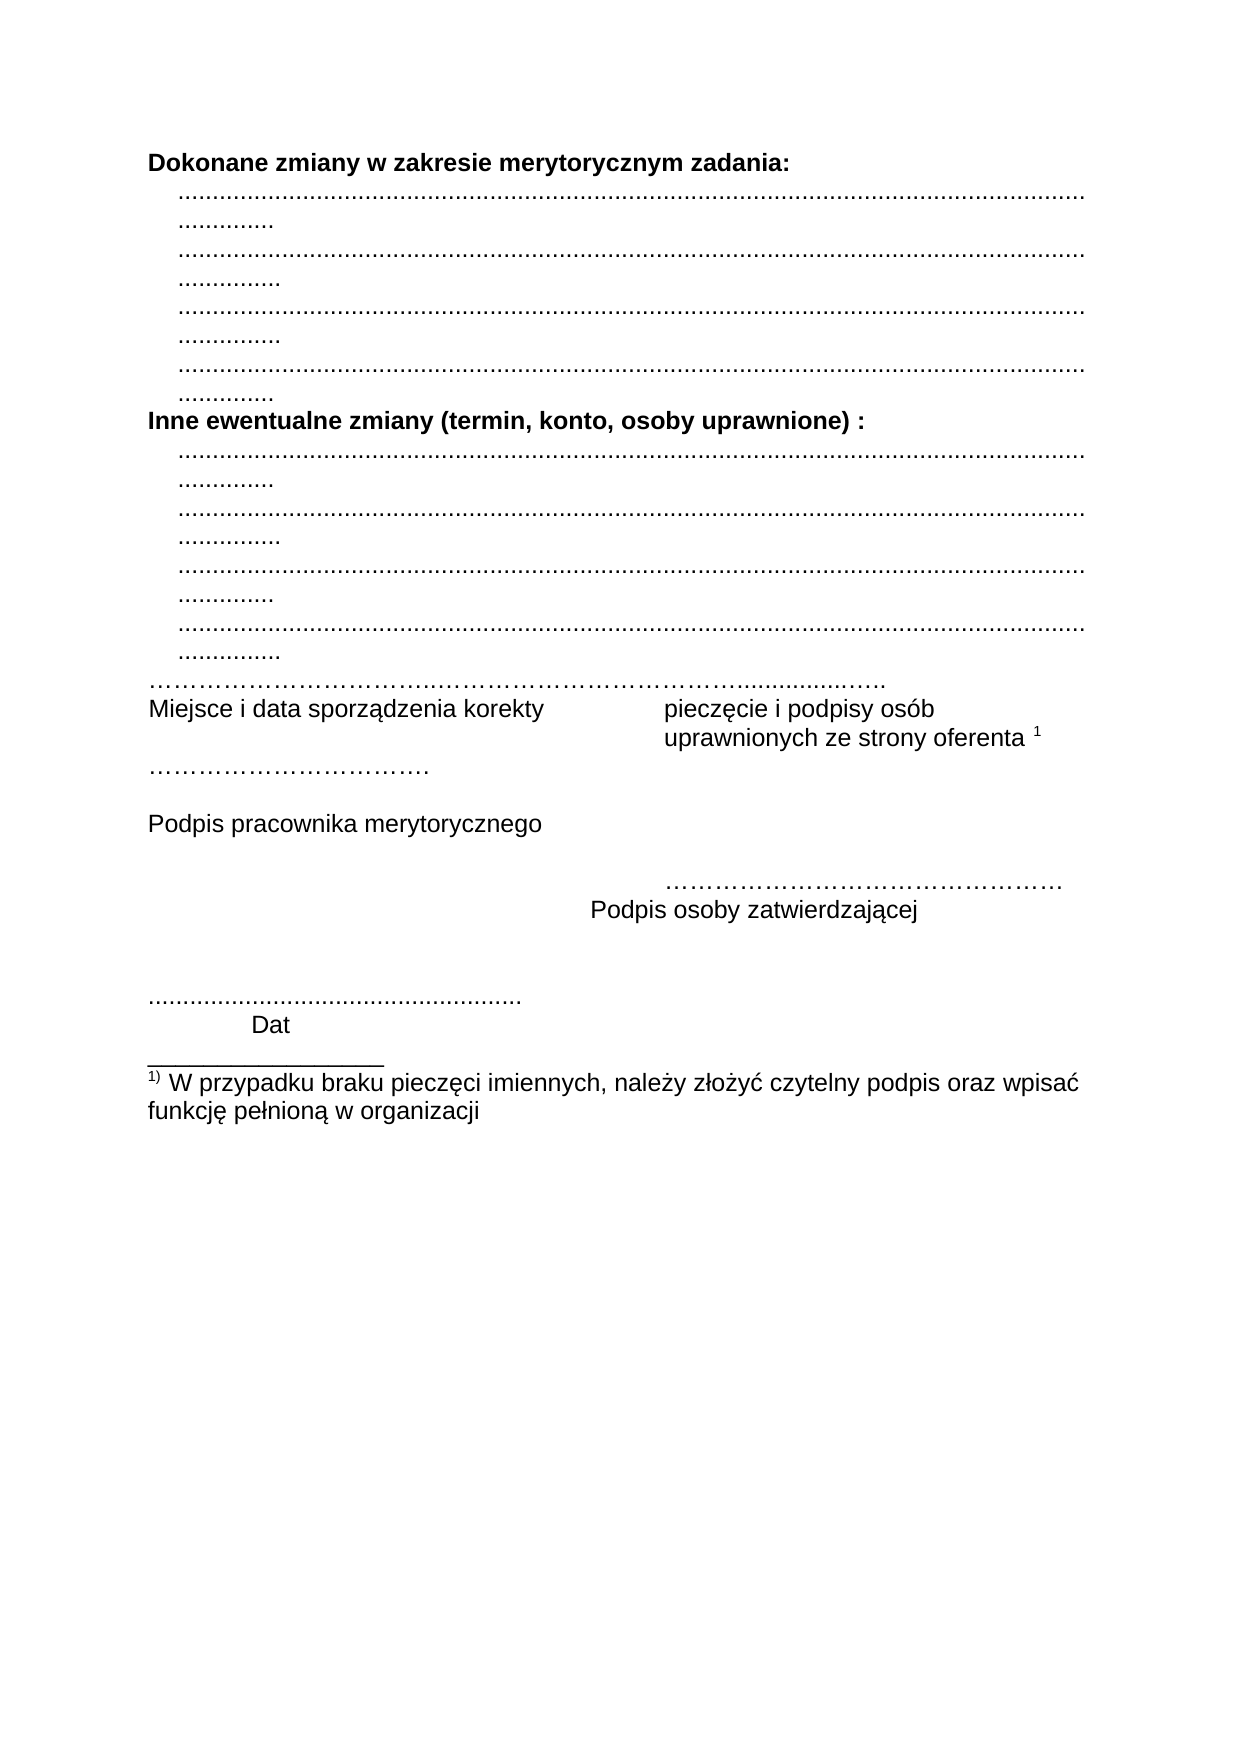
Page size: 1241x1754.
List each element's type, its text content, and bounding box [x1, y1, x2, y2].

text .................................................................................................................................................. [177, 493, 1093, 550]
text Podpis pracownika merytorycznego [148, 809, 1093, 838]
text ................................................................................................................................................. [177, 550, 1093, 608]
text .................................................................................................................................................. [177, 291, 1093, 349]
text .................................................................................................................................................. [177, 234, 1093, 291]
text Inne ewentualne zmiany (termin, konto, osoby uprawnione) : [148, 406, 1093, 435]
text ................................................................................................................................................. [177, 176, 1093, 234]
text Dokonane zmiany w zakresie merytorycznym zadania: [148, 148, 1093, 176]
text Miejsce i data sporządzenia korekty pieczęcie i podpisy osób uprawnionych ze strony oferenta 1 [148, 694, 1093, 751]
text .................................................................................................................................................. [177, 608, 1093, 665]
text 1) W przypadku braku pieczęci imiennych, należy złożyć czytelny podpis oraz wpisać funkcję pełnioną w organizacji [148, 1068, 1093, 1125]
text …………………………………………Podpis osoby zatwierdzającej [590, 866, 1093, 924]
text ................................................................................................................................................. [177, 435, 1093, 493]
text ...................................................... [148, 981, 1093, 1010]
text ……………………………..………………………………................….. [148, 665, 1093, 694]
text ................................................................................................................................................. [177, 349, 1093, 406]
text Dat [148, 1010, 1093, 1039]
text ……………………………. [148, 751, 1093, 780]
text _________________ [148, 1039, 1093, 1068]
